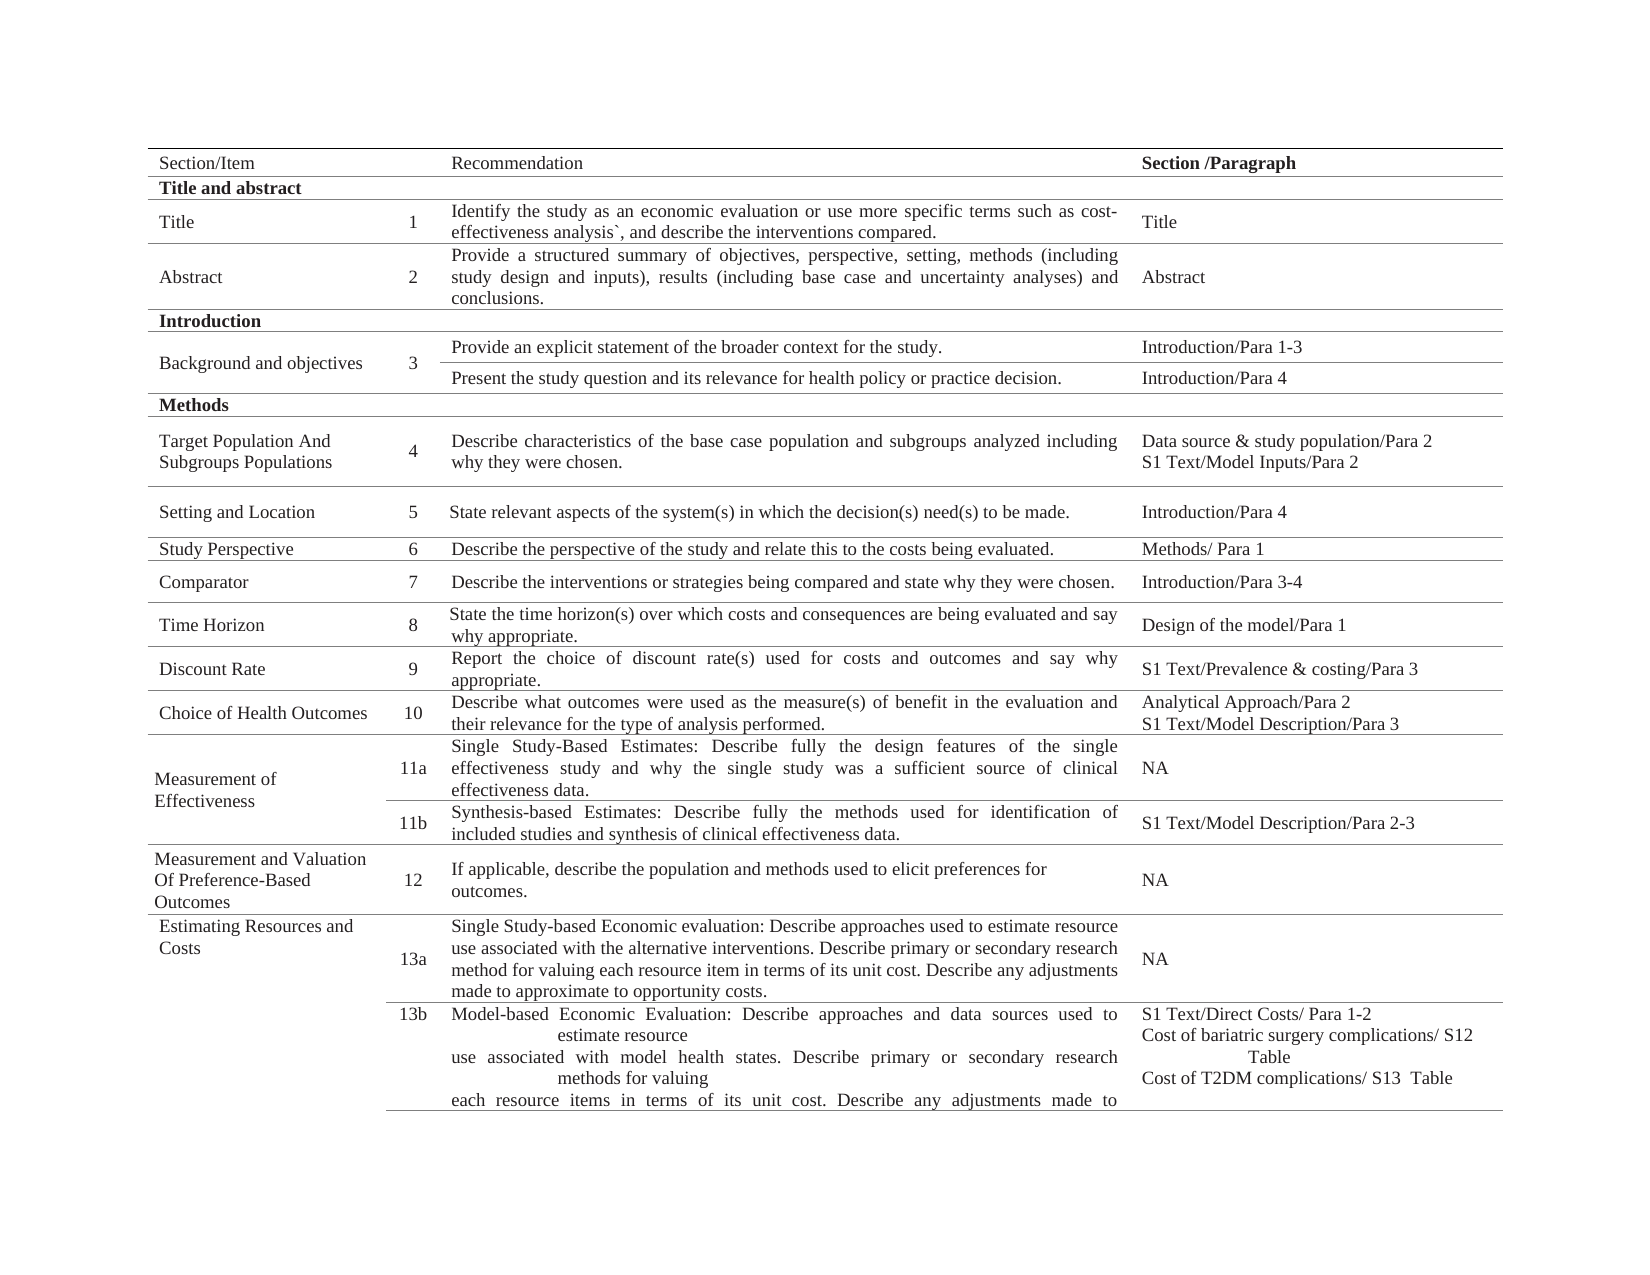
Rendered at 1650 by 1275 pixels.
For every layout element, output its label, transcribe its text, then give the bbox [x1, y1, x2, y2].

table_cell 12 [386, 845, 440, 914]
table_cell Abstract [1130, 244, 1502, 309]
table_header Recommendation [440, 149, 1130, 176]
table_cell Abstract [148, 244, 386, 309]
table_cell Title [1130, 200, 1502, 243]
table_cell NA [1130, 845, 1502, 914]
table_cell Methods/ Para 1 [1130, 538, 1502, 560]
table_cell Methods [148, 394, 1502, 416]
table_cell Describe what outcomes were used as the measure(s) of benefit in the evaluation and their relevance for the type of analysis performed. [440, 691, 1130, 734]
table_cell 4 [386, 417, 440, 486]
table_cell State relevant aspects of the system(s) in which the decision(s) need(s) to be made. [440, 487, 1130, 537]
table_cell Introduction [148, 310, 1502, 331]
table_cell If applicable, describe the population and methods used to elicit preferences for outcomes. [440, 845, 1130, 914]
table_cell Single Study-Based Estimates: Describe fully the design features of the single effectiveness study and why the single study was a sufficient source of clinical effectiveness data. [440, 735, 1130, 800]
table_cell Introduction/Para 3-4 [1130, 561, 1502, 602]
table_cell Analytical Approach/Para 2 S1 Text/Model Description/Para 3 [1130, 691, 1502, 734]
table_cell Describe the perspective of the study and relate this to the costs being evaluated. [440, 538, 1130, 560]
table_cell Describe the interventions or strategies being compared and state why they were chosen. [440, 561, 1130, 602]
table_cell Study Perspective [148, 538, 386, 560]
table_header Section /Paragraph [1130, 149, 1502, 176]
table_header Section/Item [148, 149, 386, 176]
table_cell Background and objectives [148, 332, 386, 393]
table_cell Discount Rate [148, 647, 386, 690]
table_cell 8 [386, 603, 440, 646]
table_cell Choice of Health Outcomes [148, 691, 386, 734]
table_cell State the time horizon(s) over which costs and consequences are being evaluated and say why appropriate. [440, 603, 1130, 646]
table_cell S1 Text/Model Description/Para 2-3 [1130, 801, 1502, 844]
table_cell Provide an explicit statement of the broader context for the study. [440, 332, 1130, 362]
table_cell Introduction/Para 4 [1130, 363, 1502, 393]
table_cell Introduction/Para 1-3 [1130, 332, 1502, 362]
table_cell 6 [386, 538, 440, 560]
table_header [386, 149, 440, 176]
table_cell 11b [386, 801, 440, 844]
table_cell Present the study question and its relevance for health policy or practice decision. [440, 363, 1130, 393]
table_cell Target Population And Subgroups Populations [148, 417, 386, 486]
table_cell Identify the study as an economic evaluation or use more specific terms such as cost-effectiveness analysis`, and describe the interventions compared. [440, 200, 1130, 243]
table_cell Report the choice of discount rate(s) used for costs and outcomes and say why appropriate. [440, 647, 1130, 690]
table_cell Comparator [148, 561, 386, 602]
table_cell Title [148, 200, 386, 243]
table_cell Estimating Resources and Costs [148, 915, 386, 1110]
table_cell Single Study-based Economic evaluation: Describe approaches used to estimate resource use associated with the alternative interventions. Describe primary or secondary research method for valuing each resource item in terms of its unit cost. Describe any adjustments made to approximate to opportunity costs. [440, 915, 1130, 1002]
table_cell Setting and Location [148, 487, 386, 537]
table_cell Design of the model/Para 1 [1130, 603, 1502, 646]
table_cell Data source & study population/Para 2 S1 Text/Model Inputs/Para 2 [1130, 417, 1502, 486]
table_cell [1130, 1003, 1502, 1110]
table_cell 11a [386, 735, 440, 800]
table_cell Synthesis-based Estimates: Describe fully the methods used for identification of included studies and synthesis of clinical effectiveness data. [440, 801, 1130, 844]
table_cell Measurement and Valuation Of Preference-Based Outcomes [148, 845, 386, 914]
table_cell 9 [386, 647, 440, 690]
table_cell 1 [386, 200, 440, 243]
table_cell Provide a structured summary of objectives, perspective, setting, methods (including study design and inputs), results (including base case and uncertainty analyses) and conclusions. [440, 244, 1130, 309]
table_cell Title and abstract [148, 177, 1502, 199]
table_cell 10 [386, 691, 440, 734]
table_cell NA [1130, 735, 1502, 800]
table_cell 7 [386, 561, 440, 602]
table_cell 5 [386, 487, 440, 537]
table_cell NA [1130, 915, 1502, 1002]
table_cell 2 [386, 244, 440, 309]
table_cell Measurement of Effectiveness [148, 735, 386, 844]
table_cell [440, 1003, 1130, 1110]
table_cell Describe characteristics of the base case population and subgroups analyzed including why they were chosen. [440, 417, 1130, 486]
table_cell Time Horizon [148, 603, 386, 646]
table_cell 13a [386, 915, 440, 1002]
table_cell 13b [386, 1003, 440, 1110]
table_cell 3 [386, 332, 440, 393]
table_cell S1 Text/Prevalence & costing/Para 3 [1130, 647, 1502, 690]
table_cell Introduction/Para 4 [1130, 487, 1502, 537]
